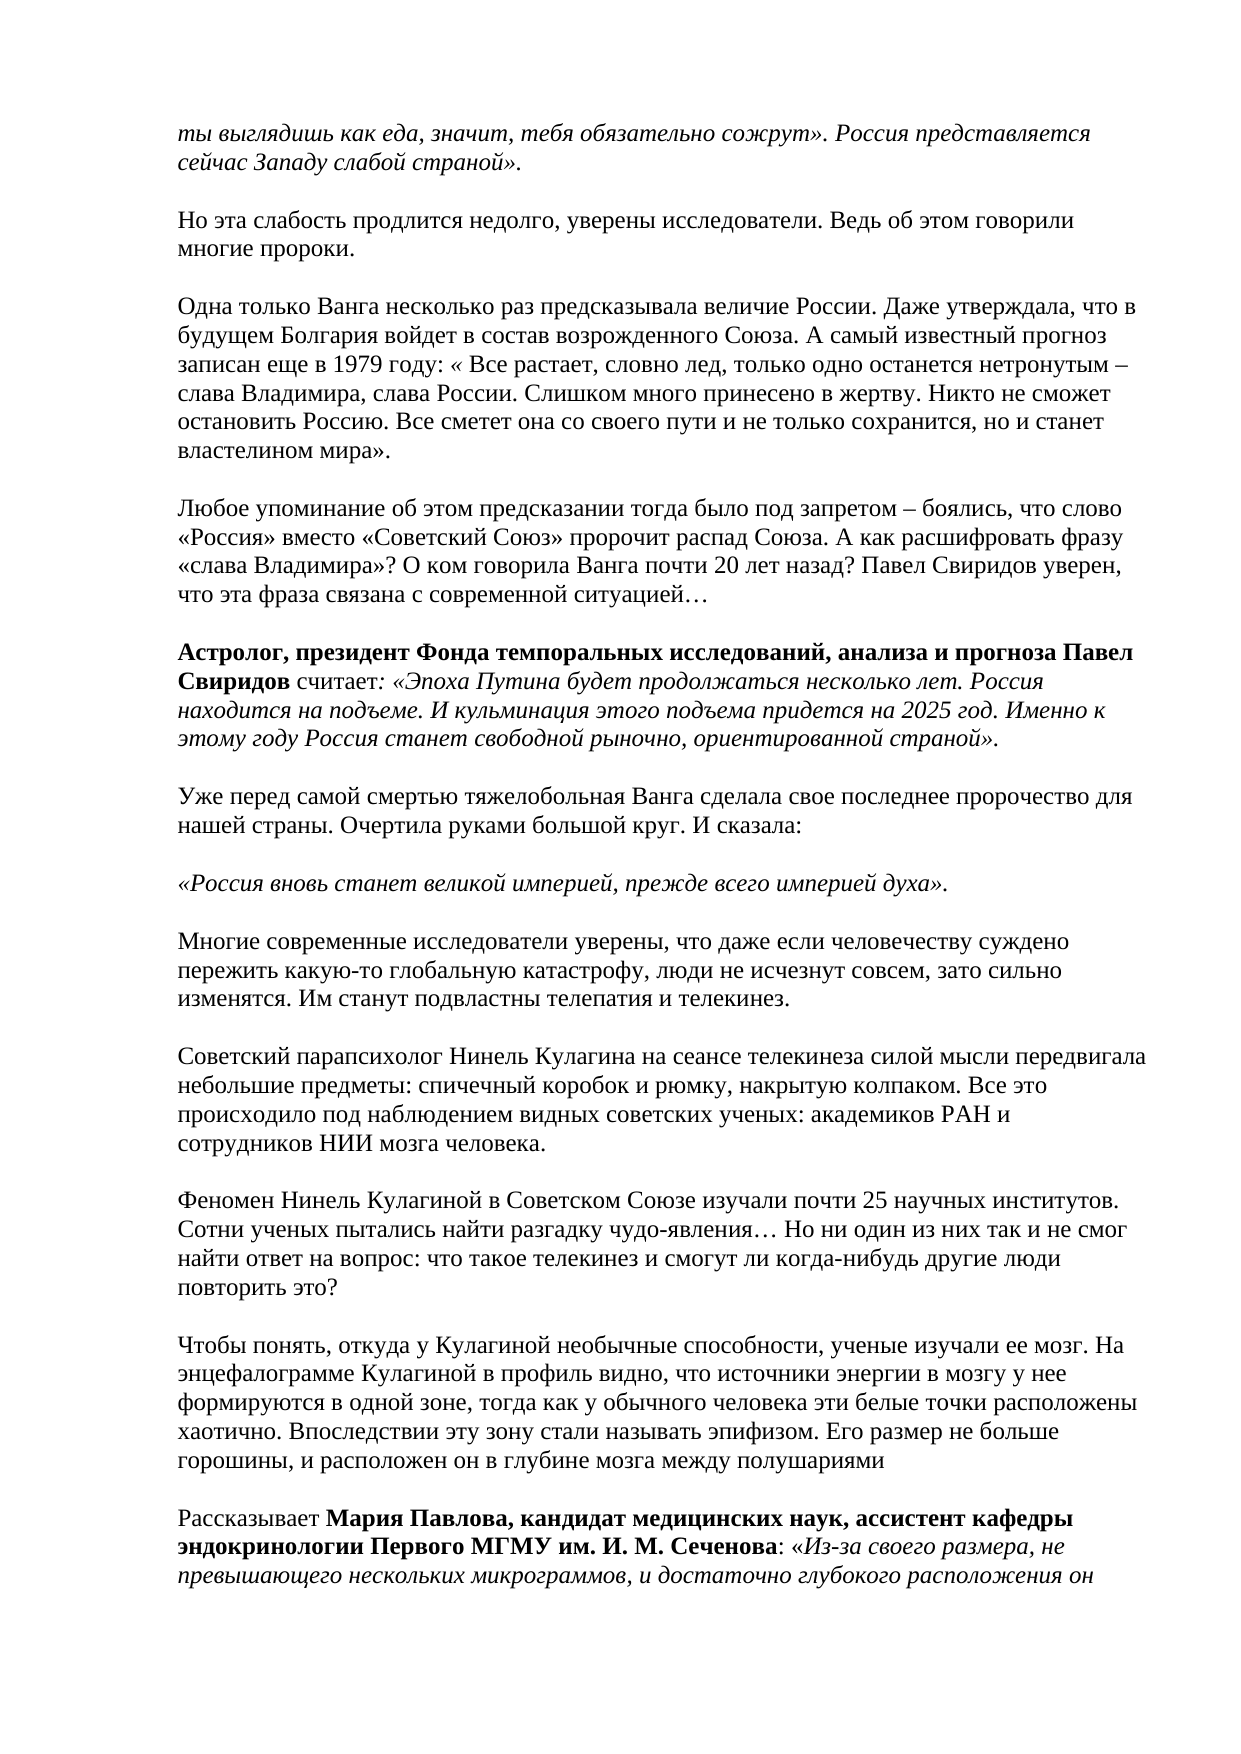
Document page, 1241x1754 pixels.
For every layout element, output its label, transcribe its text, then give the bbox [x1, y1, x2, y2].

text Астролог, президент Фонда темпоральных исследований, анализа и прогноза Павел Свиридов считает: «Эпоха Путина будет продолжаться несколько лет. Россия находится на подъеме. И кульминация этого подъема придется на 2025 год. Именно к этому году Россия станет свободной рыночно, ориентированной страной». [177, 637, 1152, 752]
text Советский парапсихолог Нинель Кулагина на сеансе телекинеза силой мысли передвигала небольшие предметы: спичечный коробок и рюмку, накрытую колпаком. Все это происходило под наблюдением видных советских ученых: академиков РАН и сотрудников НИИ мозга человека. [177, 1041, 1152, 1156]
text Любое упоминание об этом предсказании тогда было под запретом – боялись, что слово «Россия» вместо «Советский Союз» пророчит распад Союза. А как расшифровать фразу «слава Владимира»? О ком говорила Ванга почти 20 лет назад? Павел Свиридов уверен, что эта фраза связана с современной ситуацией… [177, 493, 1152, 608]
text Но эта слабость продлится недолго, уверены исследователи. Ведь об этом говорили многие пророки. [177, 205, 1152, 262]
text Уже перед самой смертью тяжелобольная Ванга сделала свое последнее пророчество для нашей страны. Очертила руками большой круг. И сказала: [177, 781, 1152, 839]
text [177, 1503, 1152, 1589]
text Чтобы понять, откуда у Кулагиной необычные способности, ученые изучали ее мозг. На энцефалограмме Кулагиной в профиль видно, что источники энергии в мозгу у нее формируются в одной зоне, тогда как у обычного человека эти белые точки расположены хаотично. Впоследствии эту зону стали называть эпифизом. Его размер не больше горошины, и расположен он в глубине мозга между полушариями [177, 1330, 1152, 1473]
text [177, 118, 1152, 176]
text Одна только Ванга несколько раз предсказывала величие России. Даже утверждала, что в будущем Болгария войдет в состав возрожденного Союза. А самый известный прогноз записан еще в 1979 году: « Все растает, словно лед, только одно останется нетронутым – слава Владимира, слава России. Слишком много принесено в жертву. Никто не сможет остановить Россию. Все сметет она со своего пути и не только сохранится, но и станет властелином мира». [177, 291, 1152, 464]
text Многие современные исследователи уверены, что даже если человечеству суждено пережить какую-то глобальную катастрофу, люди не исчезнут совсем, зато сильно изменятся. Им станут подвластны телепатия и телекинез. [177, 926, 1152, 1012]
text Феномен Нинель Кулагиной в Советском Союзе изучали почти 25 научных институтов. Сотни ученых пытались найти разгадку чудо-явления… Но ни один из них так и не смог найти ответ на вопрос: что такое телекинез и смогут ли когда-нибудь другие люди повторить это? [177, 1186, 1152, 1301]
text «Россия вновь станет великой империей, прежде всего империей духа». [177, 868, 1152, 897]
